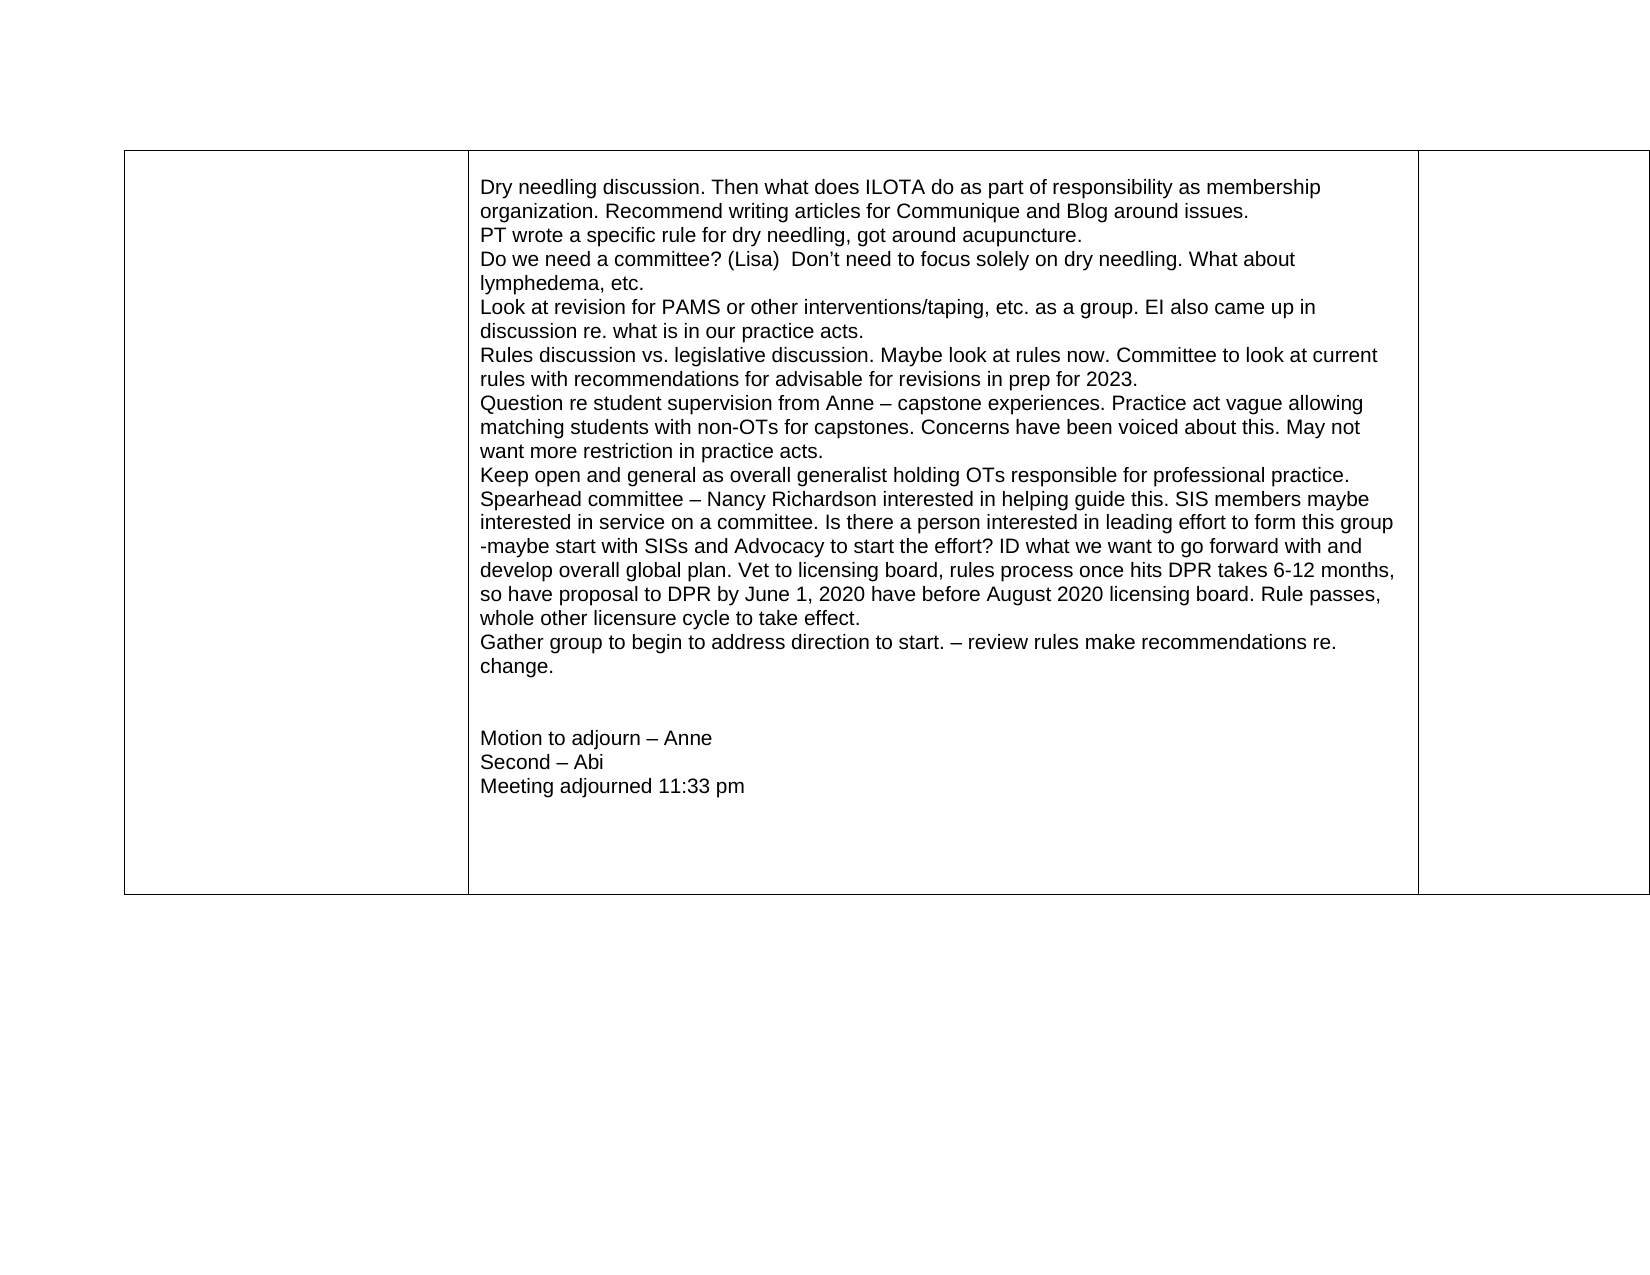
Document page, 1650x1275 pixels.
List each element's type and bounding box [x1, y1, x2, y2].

table_cell [1419, 151, 1649, 894]
table_cell [469, 151, 1418, 894]
table_cell [125, 151, 468, 894]
